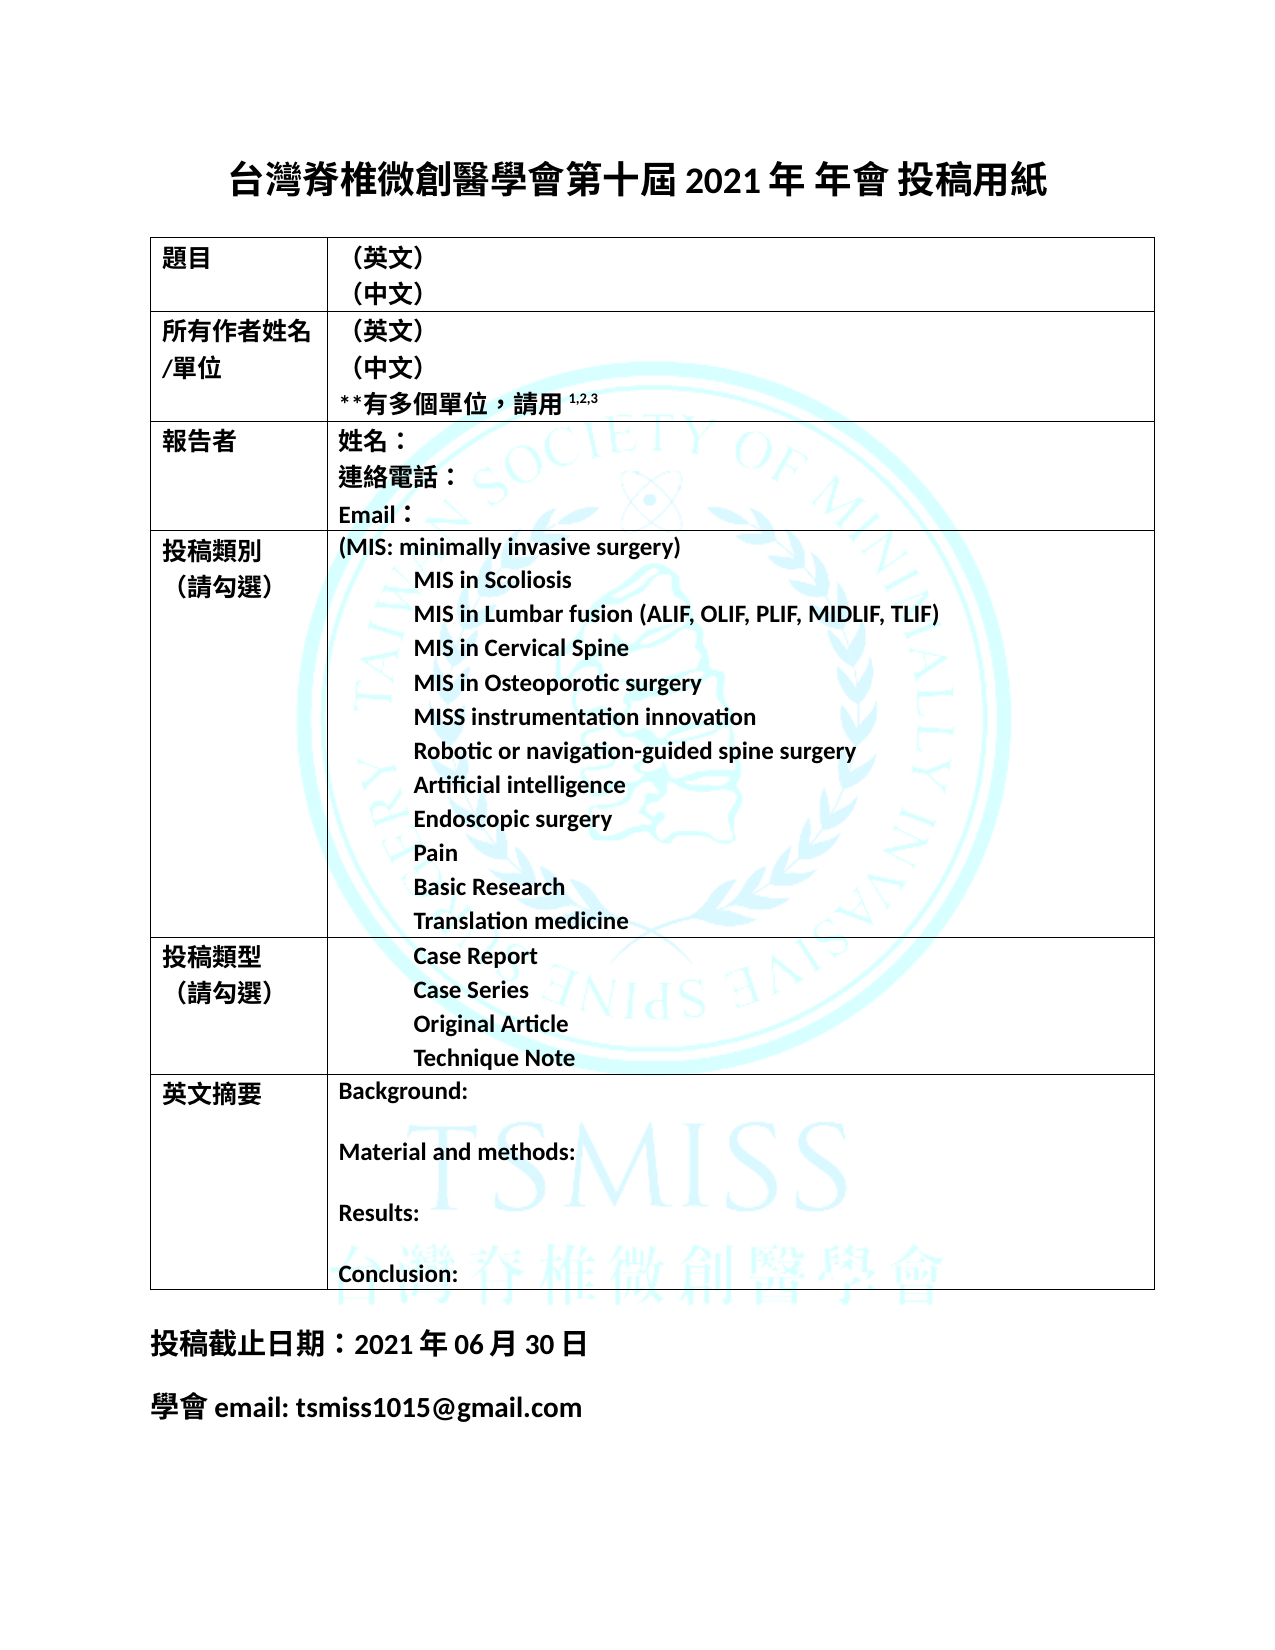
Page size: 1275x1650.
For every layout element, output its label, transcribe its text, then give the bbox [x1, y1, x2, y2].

table_cell 所有作者姓名/單位 [151, 312, 327, 421]
table_header （英文） （中文） [328, 238, 1154, 311]
table_cell (MIS: minimally invasive surgery) MIS in Scoliosis MIS in Lumbar fusion (ALIF, OLIF, PLIF, MIDLIF, TLIF) MIS in Cervical Spine MIS in Osteoporotic surgery MISS instrumentation innovation Robotic or navigation-guided spine surgery Artificial intelligence Endoscopic surgery Pain Basic Research Translation medicine [328, 531, 1154, 937]
table_cell （英文） （中文） **有多個單位，請用1,2,3 [328, 312, 1154, 421]
table_header 題目 [151, 238, 327, 311]
table_cell 投稿類型 （請勾選） [151, 938, 327, 1074]
table_cell 投稿類別 （請勾選） [151, 531, 327, 937]
table_cell Case Report Case Series Original Article Technique Note [328, 938, 1154, 1074]
text 投稿截止日期：2021年06月30日 [150, 1320, 1125, 1362]
text 台灣脊椎微創醫學會第十屆2021年 年會 投稿用紙 [150, 150, 1125, 204]
table_cell 姓名： 連絡電話： Email： [328, 422, 1154, 530]
text 學會email: tsmiss1015@gmail.com [150, 1384, 1125, 1426]
table_cell Background: Material and methods: Results: Conclusion: [328, 1075, 1154, 1289]
table_cell 報告者 [151, 422, 327, 530]
table_cell 英文摘要 [151, 1075, 327, 1289]
